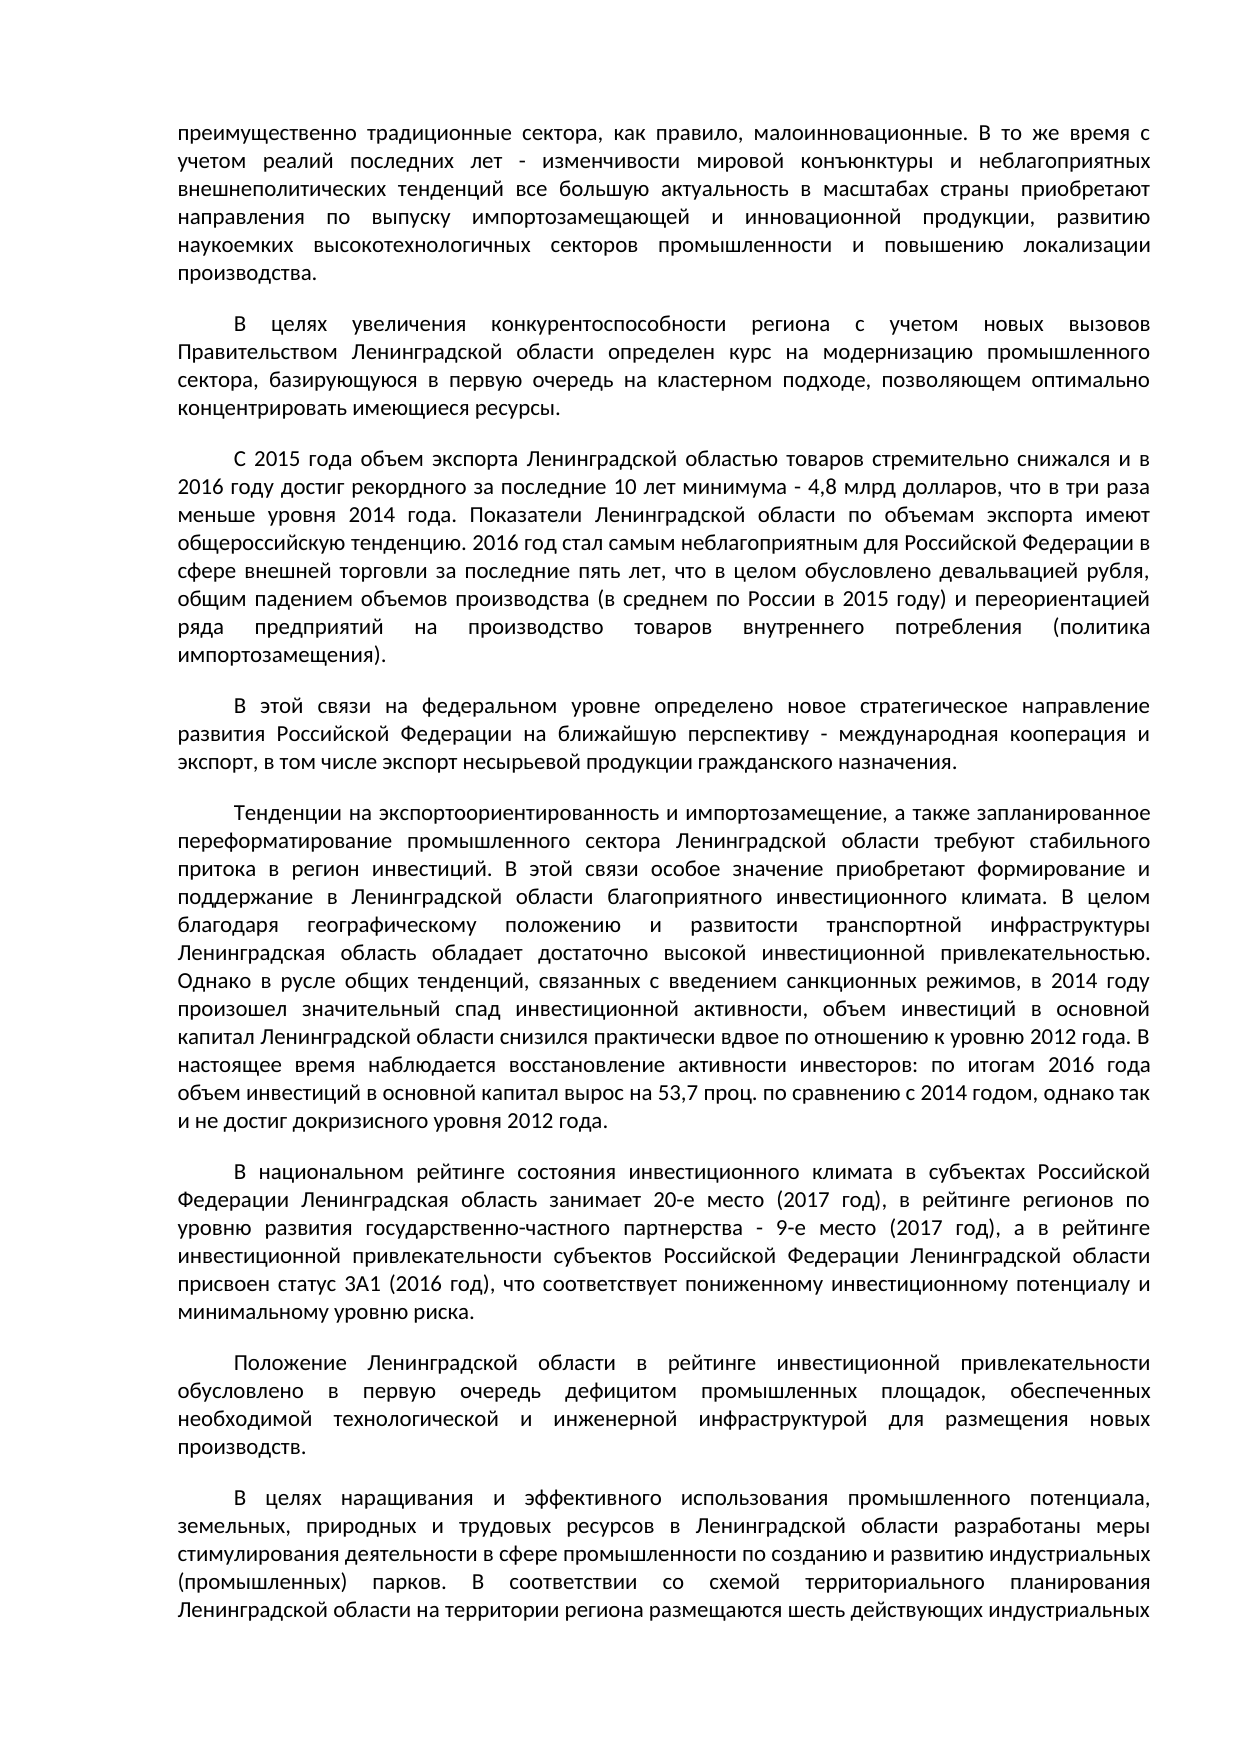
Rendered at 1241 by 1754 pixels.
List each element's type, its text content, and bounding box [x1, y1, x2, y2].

text Тенденции на экспортоориентированность и импортозамещение, а также запланированное переформатирование промышленного сектора Ленинградской области требуют стабильного притока в регион инвестиций. В этой связи особое значение приобретают формирование и поддержание в Ленинградской области благоприятного инвестиционного климата. В целом благодаря географическому положению и развитости транспортной инфраструктуры Ленинградская область обладает достаточно высокой инвестиционной привлекательностью. Однако в русле общих тенденций, связанных с введением санкционных режимов, в 2014 году произошел значительный спад инвестиционной активности, объем инвестиций в основной капитал Ленинградской области снизился практически вдвое по отношению к уровню 2012 года. В настоящее время наблюдается восстановление активности инвесторов: по итогам 2016 года объем инвестиций в основной капитал вырос на 53,7 проц. по сравнению с 2014 годом, однако так и не достиг докризисного уровня 2012 года. [177, 798, 1152, 1134]
text Положение Ленинградской области в рейтинге инвестиционной привлекательности обусловлено в первую очередь дефицитом промышленных площадок, обеспеченных необходимой технологической и инженерной инфраструктурой для размещения новых производств. [177, 1348, 1152, 1461]
text В национальном рейтинге состояния инвестиционного климата в субъектах Российской Федерации Ленинградская область занимает 20-е место (2017 год), в рейтинге регионов по уровню развития государственно-частного партнерства - 9-е место (2017 год), а в рейтинге инвестиционной привлекательности субъектов Российской Федерации Ленинградской области присвоен статус 3А1 (2016 год), что соответствует пониженному инвестиционному потенциалу и минимальному уровню риска. [177, 1157, 1152, 1326]
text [177, 118, 1152, 286]
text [177, 1483, 1152, 1623]
text В этой связи на федеральном уровне определено новое стратегическое направление развития Российской Федерации на ближайшую перспективу - международная кооперация и экспорт, в том числе экспорт несырьевой продукции гражданского назначения. [177, 691, 1152, 775]
text В целях увеличения конкурентоспособности региона с учетом новых вызовов Правительством Ленинградской области определен курс на модернизацию промышленного сектора, базирующуюся в первую очередь на кластерном подходе, позволяющем оптимально концентрировать имеющиеся ресурсы. [177, 309, 1152, 421]
text С 2015 года объем экспорта Ленинградской областью товаров стремительно снижался и в 2016 году достиг рекордного за последние 10 лет минимума - 4,8 млрд долларов, что в три раза меньше уровня 2014 года. Показатели Ленинградской области по объемам экспорта имеют общероссийскую тенденцию. 2016 год стал самым неблагоприятным для Российской Федерации в сфере внешней торговли за последние пять лет, что в целом обусловлено девальвацией рубля, общим падением объемов производства (в среднем по России в 2015 году) и переориентацией ряда предприятий на производство товаров внутреннего потребления (политика импортозамещения). [177, 444, 1152, 668]
